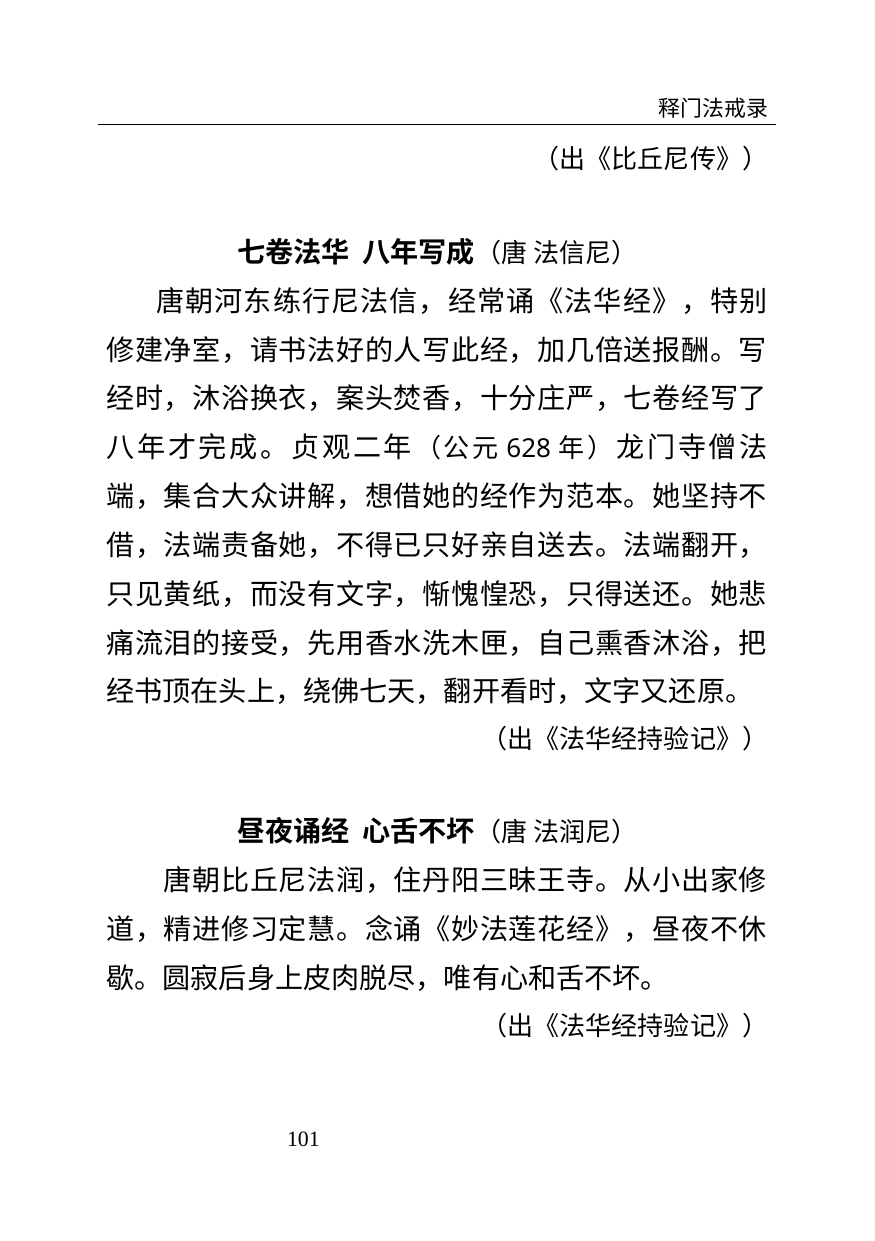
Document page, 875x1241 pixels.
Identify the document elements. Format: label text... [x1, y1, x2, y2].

subtitle 七卷法华 八年写成（唐 法信尼） [106, 229, 768, 270]
subtitle 昼夜诵经 心舌不坏（唐 法润尼） [106, 809, 768, 850]
text （出《法华经持验记》） [106, 1005, 768, 1042]
text 唐朝河东练行尼法信，经常诵《法华经》，特别修建净室，请书法好的人写此经，加几倍送报酬。写经时，沐浴换衣，案头焚香，十分庄严，七卷经写了八年才完成。贞观二年（公元628年）龙门寺僧法端，集合大众讲解，想借她的经作为范本。她坚持不借，法端责备她，不得已只好亲自送去。法端翻开，只见黄纸，而没有文字，惭愧惶恐，只得送还。她悲痛流泪的接受，先用香水洗木匣，自己熏香沐浴，把经书顶在头上，绕佛七天，翻开看时，文字又还原。 [106, 278, 768, 710]
text （出《比丘尼传》） [106, 138, 768, 176]
text 唐朝比丘尼法润，住丹阳三昧王寺。从小出家修道，精进修习定慧。念诵《妙法莲花经》，昼夜不休歇。圆寂后身上皮肉脱尽，唯有心和舌不坏。 [106, 858, 768, 997]
text （出《法华经持验记》） [106, 718, 768, 756]
